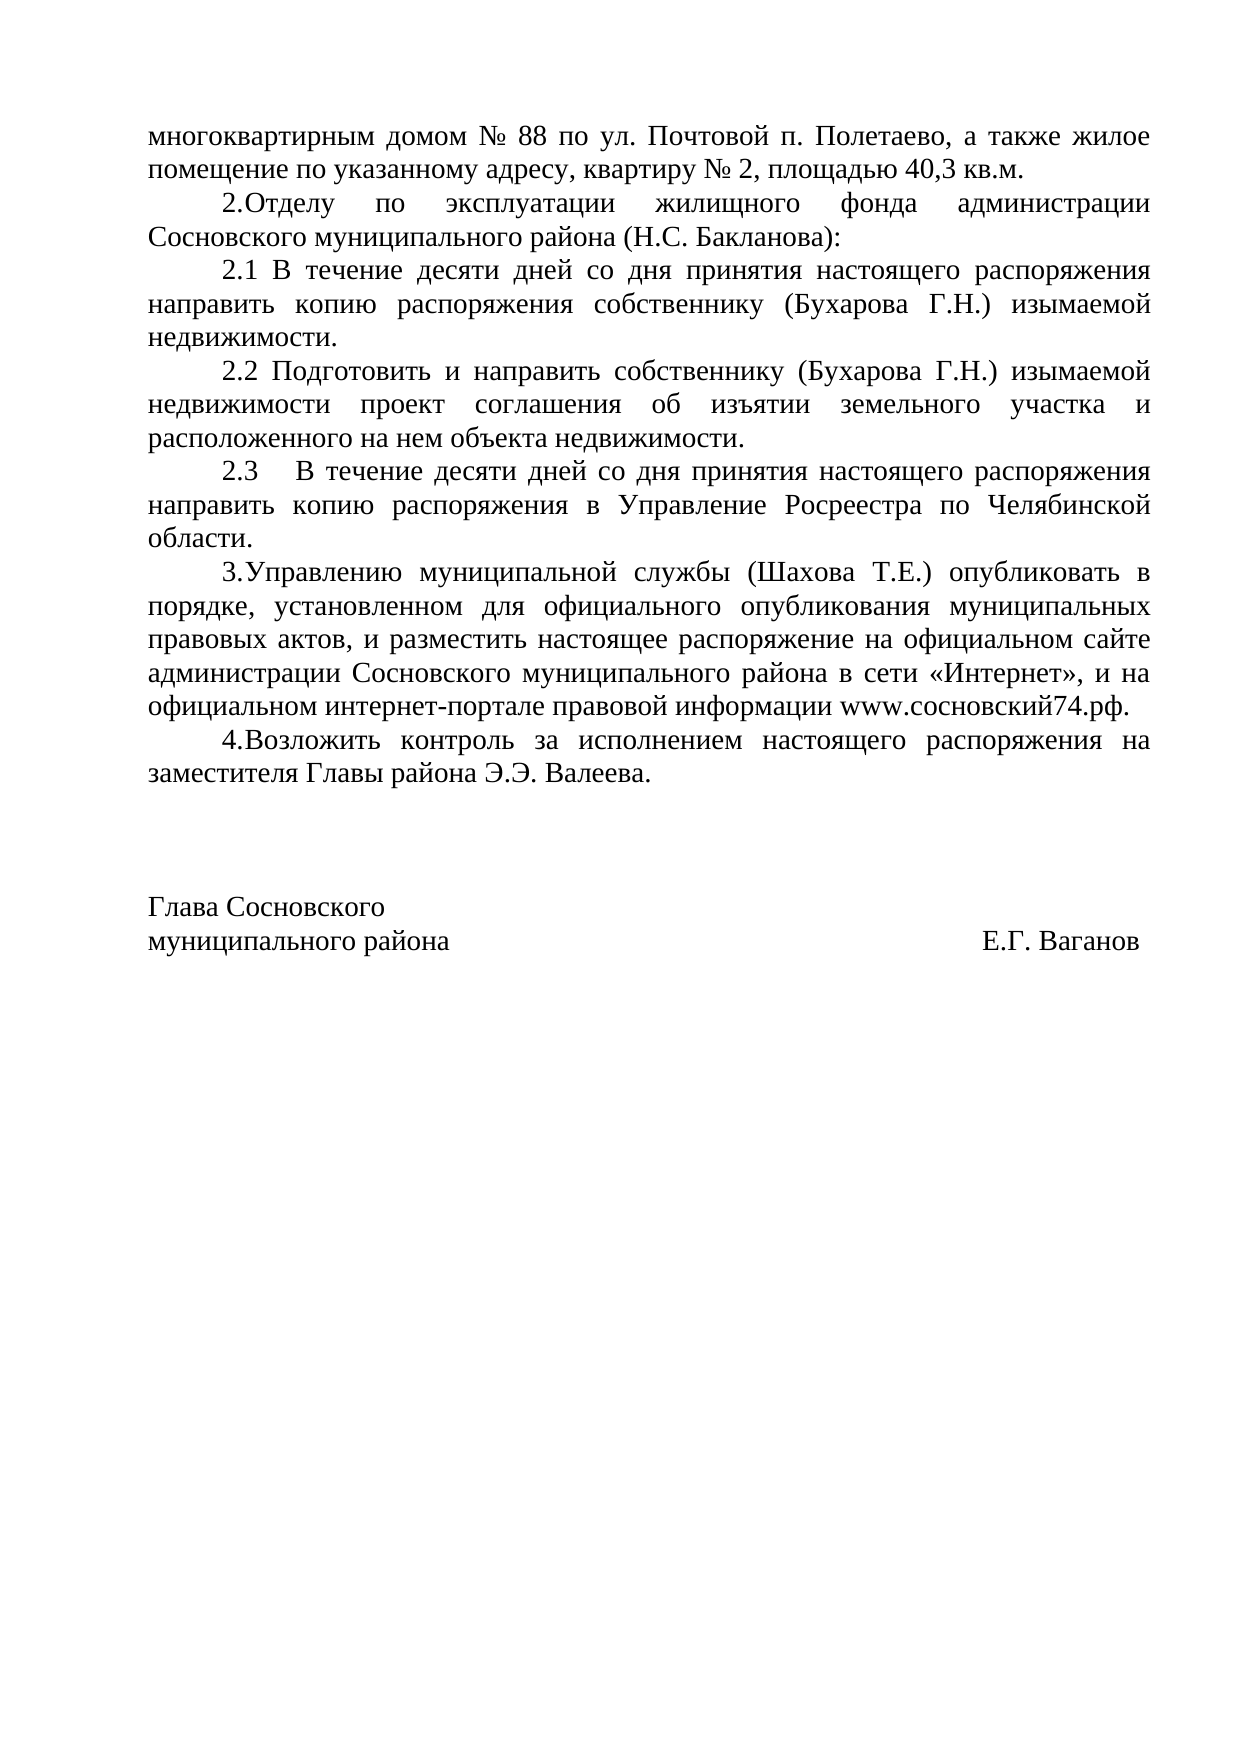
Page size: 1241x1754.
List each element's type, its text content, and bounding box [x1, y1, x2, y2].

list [148, 118, 1152, 185]
text 2.2 Подготовить и направить собственнику (Бухарова Г.Н.) изымаемой недвижимости проект соглашения об изъятии земельного участка и расположенного на нем объекта недвижимости. [148, 353, 1152, 453]
text Глава Сосновского [148, 889, 1152, 923]
list Возложить контроль за исполнением настоящего распоряжения на заместителя Главы района Э.Э. Валеева. [148, 722, 1152, 789]
list Управлению муниципальной службы (Шахова Т.Е.) опубликовать в порядке, установленном для официального опубликования муниципальных правовых актов, и разместить настоящее распоряжение на официальном сайте администрации Сосновского муниципального района в сети «Интернет», и на официальном интернет-портале правовой информации www.сосновский74.рф. [148, 554, 1152, 722]
text 2.1 В течение десяти дней со дня принятия настоящего распоряжения направить копию распоряжения собственнику (Бухарова Г.Н.) изымаемой недвижимости. [148, 252, 1152, 353]
text муниципального района Е.Г. Ваганов [148, 923, 1152, 957]
list Отделу по эксплуатации жилищного фонда администрации Сосновского муниципального района (Н.С. Бакланова): [148, 185, 1152, 252]
list В течение десяти дней со дня принятия настоящего распоряжения направить копию распоряжения в Управление Росреестра по Челябинской области. [148, 453, 1152, 554]
